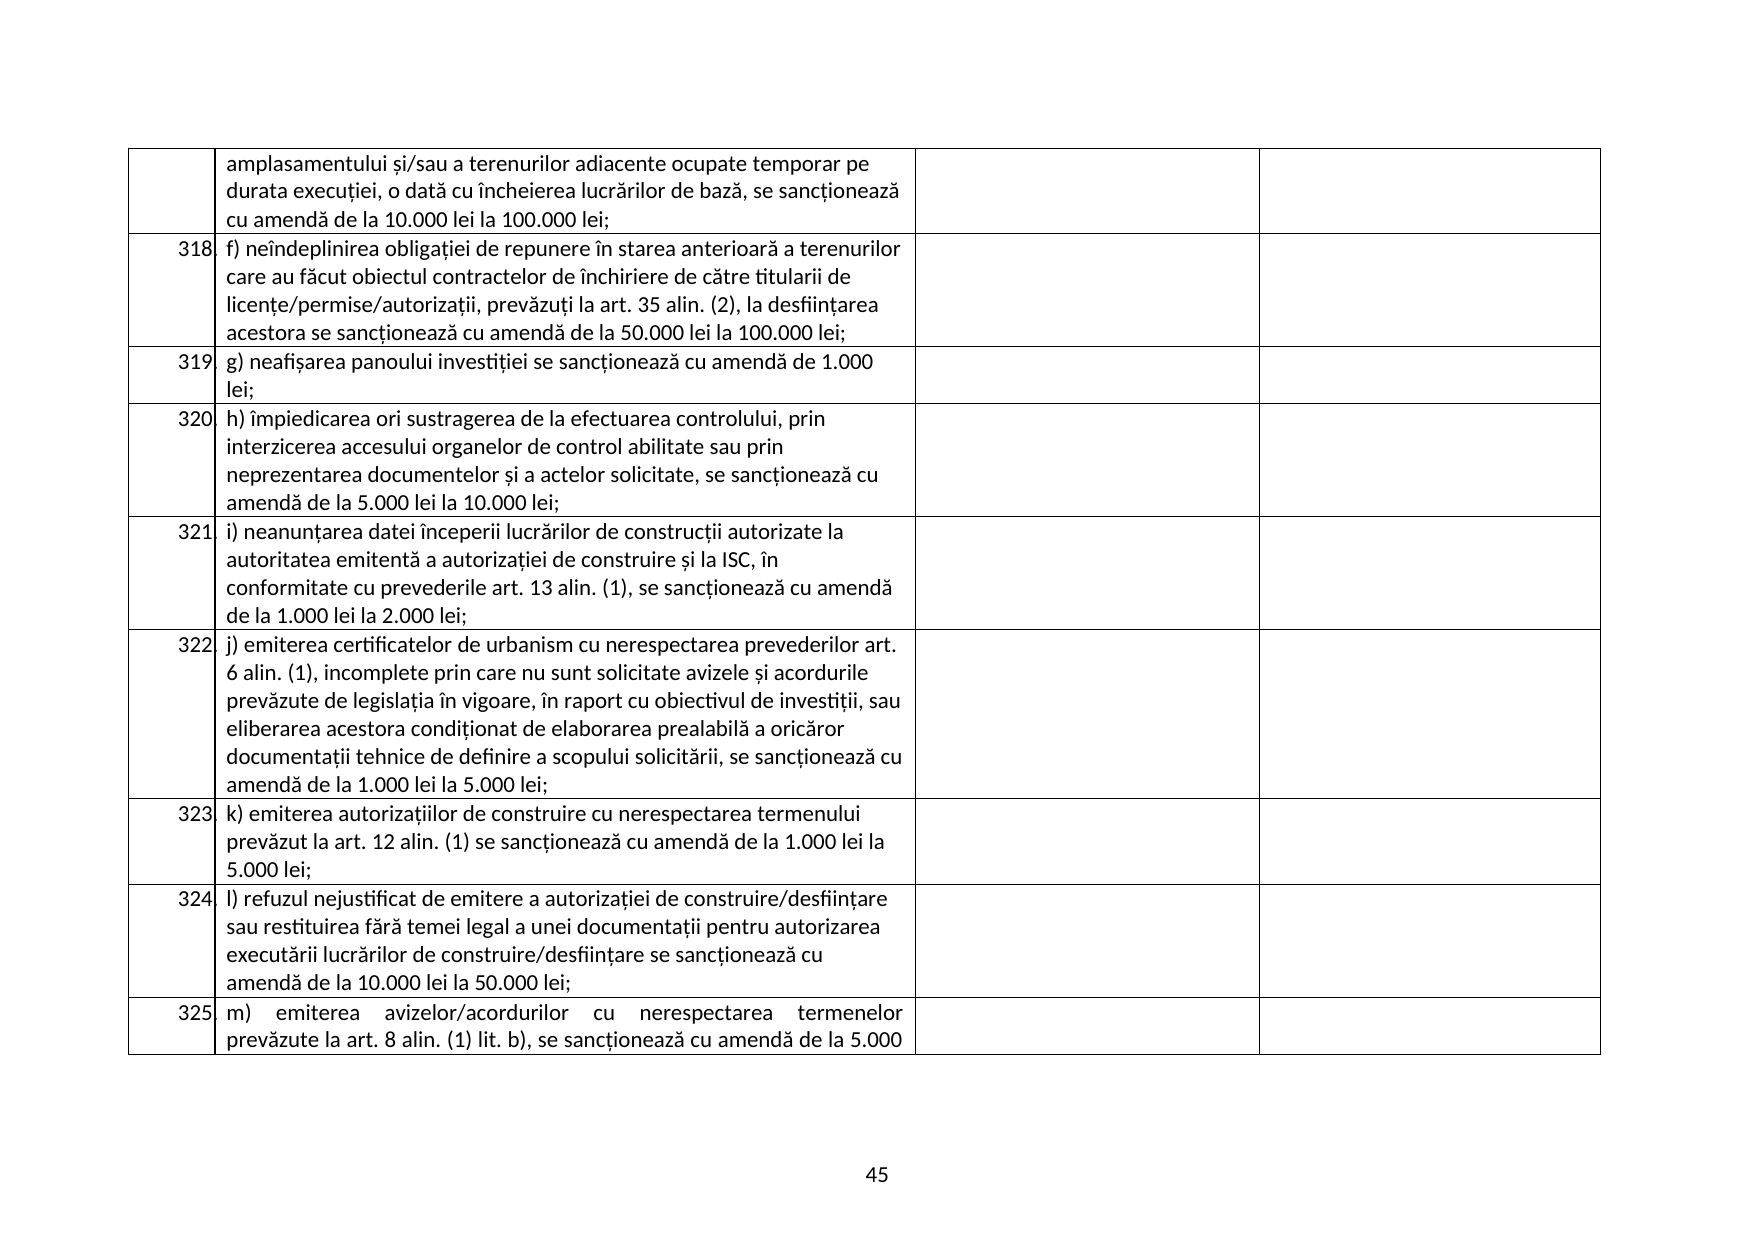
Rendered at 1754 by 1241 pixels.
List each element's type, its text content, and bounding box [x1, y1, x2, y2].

table_cell [129, 404, 214, 516]
table_cell [129, 347, 214, 403]
table_cell [916, 347, 1259, 403]
table_cell i) neanunțarea datei începerii lucrărilor de construcții autorizate la autoritatea emitentă a autorizației de construire și la ISC, în conformitate cu prevederile art. 13 alin. (1), se sancționează cu amendă de la 1.000 lei la 2.000 lei; [216, 517, 915, 629]
table_cell [916, 149, 1259, 233]
table_cell k) emiterea autorizațiilor de construire cu nerespectarea termenului prevăzut la art. 12 alin. (1) se sancționează cu amendă de la 1.000 lei la 5.000 lei; [216, 799, 915, 883]
table_cell [1260, 517, 1600, 629]
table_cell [216, 998, 915, 1054]
table_cell [129, 799, 214, 883]
table_cell [129, 998, 214, 1054]
table_cell [916, 517, 1259, 629]
table_cell [1260, 799, 1600, 883]
table_cell [129, 149, 214, 233]
table_cell l) refuzul nejustificat de emitere a autorizației de construire/desființare sau restituirea fără temei legal a unei documentații pentru autorizarea executării lucrărilor de construire/desființare se sancționează cu amendă de la 10.000 lei la 50.000 lei; [216, 885, 915, 997]
table_cell [1260, 149, 1600, 233]
table_cell f) neîndeplinirea obligației de repunere în starea anterioară a terenurilor care au făcut obiectul contractelor de închiriere de către titularii de licențe/permise/autorizații, prevăzuți la art. 35 alin. (2), la desființarea acestora se sancționează cu amendă de la 50.000 lei la 100.000 lei; [216, 234, 915, 346]
table_cell [1260, 347, 1600, 403]
table_cell [1260, 998, 1600, 1054]
table_cell h) împiedicarea ori sustragerea de la efectuarea controlului, prin interzicerea accesului organelor de control abilitate sau prin neprezentarea documentelor și a actelor solicitate, se sancționează cu amendă de la 5.000 lei la 10.000 lei; [216, 404, 915, 516]
table_cell [129, 630, 214, 798]
table_cell [916, 799, 1259, 883]
table_cell [916, 998, 1259, 1054]
table_cell [1260, 630, 1600, 798]
table_cell [916, 404, 1259, 516]
table_cell [1260, 234, 1600, 346]
table_cell [1260, 885, 1600, 997]
table_cell [1260, 404, 1600, 516]
table_cell j) emiterea certificatelor de urbanism cu nerespectarea prevederilor art. 6 alin. (1), incomplete prin care nu sunt solicitate avizele și acordurile prevăzute de legislația în vigoare, în raport cu obiectivul de investiții, sau eliberarea acestora condiționat de elaborarea prealabilă a oricăror documentații tehnice de definire a scopului solicitării, se sancționează cu amendă de la 1.000 lei la 5.000 lei; [216, 630, 915, 798]
table_cell [129, 234, 214, 346]
table_cell [129, 885, 214, 997]
table_cell g) neafișarea panoului investiției se sancționează cu amendă de 1.000 lei; [216, 347, 915, 403]
table_cell [129, 517, 214, 629]
table_cell [916, 885, 1259, 997]
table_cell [216, 149, 915, 233]
table_cell [916, 630, 1259, 798]
table_cell [916, 234, 1259, 346]
